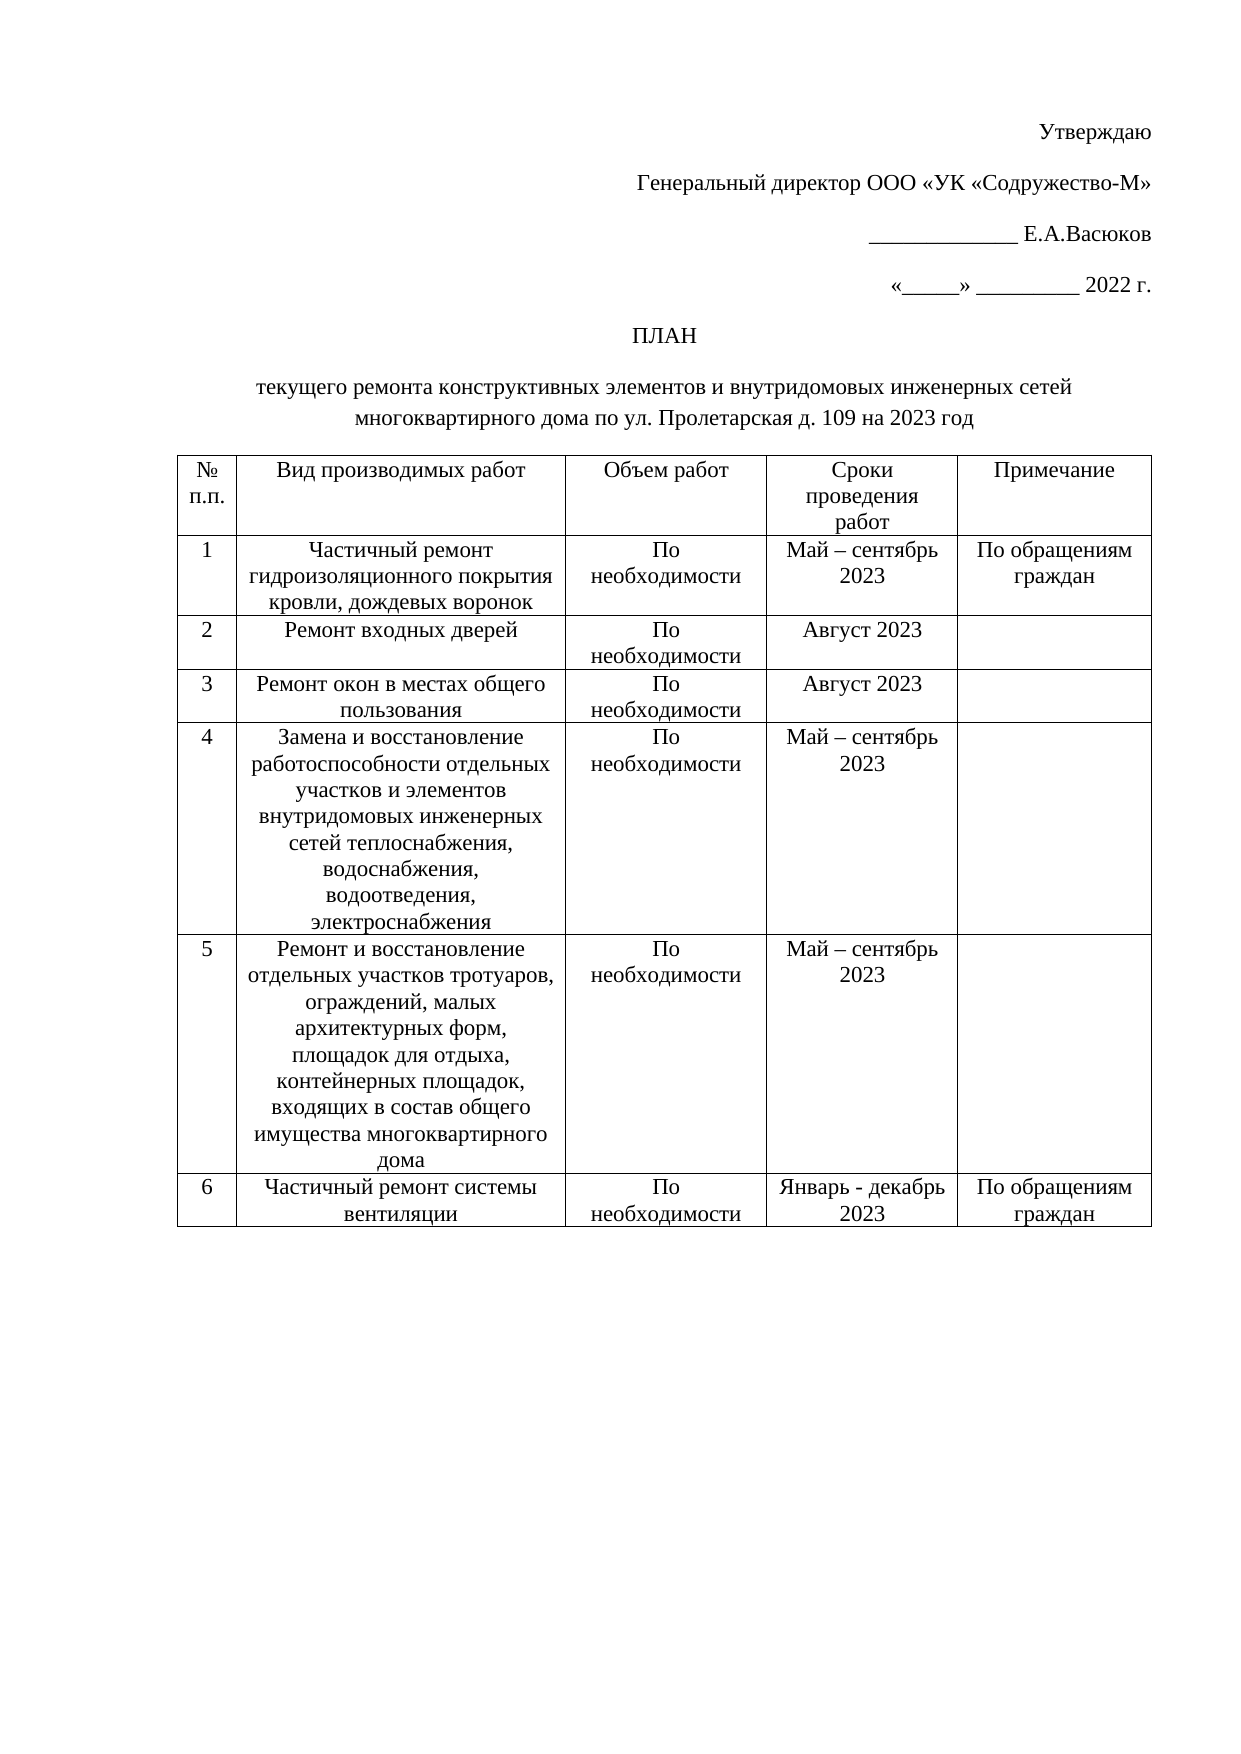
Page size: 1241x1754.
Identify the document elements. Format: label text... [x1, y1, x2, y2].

text _____________ Е.А.Васюков [177, 220, 1152, 247]
text Утверждаю [177, 118, 1152, 144]
table_cell Май – сентябрь 2023 [767, 935, 957, 1172]
table_cell Январь - декабрь 2023 [767, 1174, 957, 1226]
table_cell По необходимости [566, 616, 766, 668]
table_cell 6 [178, 1174, 236, 1226]
table_cell [958, 723, 1151, 934]
table_cell По необходимости [566, 935, 766, 1172]
table_header Вид производимых работ [237, 456, 565, 535]
text текущего ремонта конструктивных элементов и внутридомовых инженерных сетей многоквартирного дома по ул. Пролетарская д. 109 на 2023 год [177, 373, 1152, 430]
table_cell [958, 670, 1151, 722]
table_cell [958, 935, 1151, 1172]
table_cell Частичный ремонт гидроизоляционного покрытия кровли, дождевых воронок [237, 536, 565, 615]
table_cell По необходимости [566, 670, 766, 722]
table_cell 5 [178, 935, 236, 1172]
table_cell Май – сентябрь 2023 [767, 536, 957, 615]
table_cell Ремонт и восстановление отдельных участков тротуаров, ограждений, малых архитектурных форм, площадок для отдыха, контейнерных площадок, входящих в состав общего имущества многоквартирного дома [237, 935, 565, 1172]
table_cell 2 [178, 616, 236, 668]
table_cell Ремонт входных дверей [237, 616, 565, 668]
table_cell [958, 616, 1151, 668]
table_cell Май – сентябрь 2023 [767, 723, 957, 934]
table_cell Частичный ремонт системы вентиляции [237, 1174, 565, 1226]
table_cell 3 [178, 670, 236, 722]
table_cell По необходимости [566, 723, 766, 934]
table_cell Ремонт окон в местах общего пользования [237, 670, 565, 722]
table_header Примечание [958, 456, 1151, 535]
table_cell Август 2023 [767, 670, 957, 722]
text ПЛАН [177, 322, 1152, 349]
table_cell Замена и восстановление работоспособности отдельных участков и элементов внутридомовых инженерных сетей теплоснабжения, водоснабжения, водоотведения, электроснабжения [237, 723, 565, 934]
table_cell Август 2023 [767, 616, 957, 668]
table_header Объем работ [566, 456, 766, 535]
table_cell 4 [178, 723, 236, 934]
table_cell По обращениям граждан [958, 536, 1151, 615]
table_cell 1 [178, 536, 236, 615]
table_cell По необходимости [566, 1174, 766, 1226]
table_header Сроки проведения работ [767, 456, 957, 535]
table_header № п.п. [178, 456, 236, 535]
table_cell По необходимости [566, 536, 766, 615]
table_cell По обращениям граждан [958, 1174, 1151, 1226]
text Генеральный директор ООО «УК «Содружество-М» [177, 169, 1152, 196]
text «_____» _________ 2022 г. [177, 271, 1152, 298]
